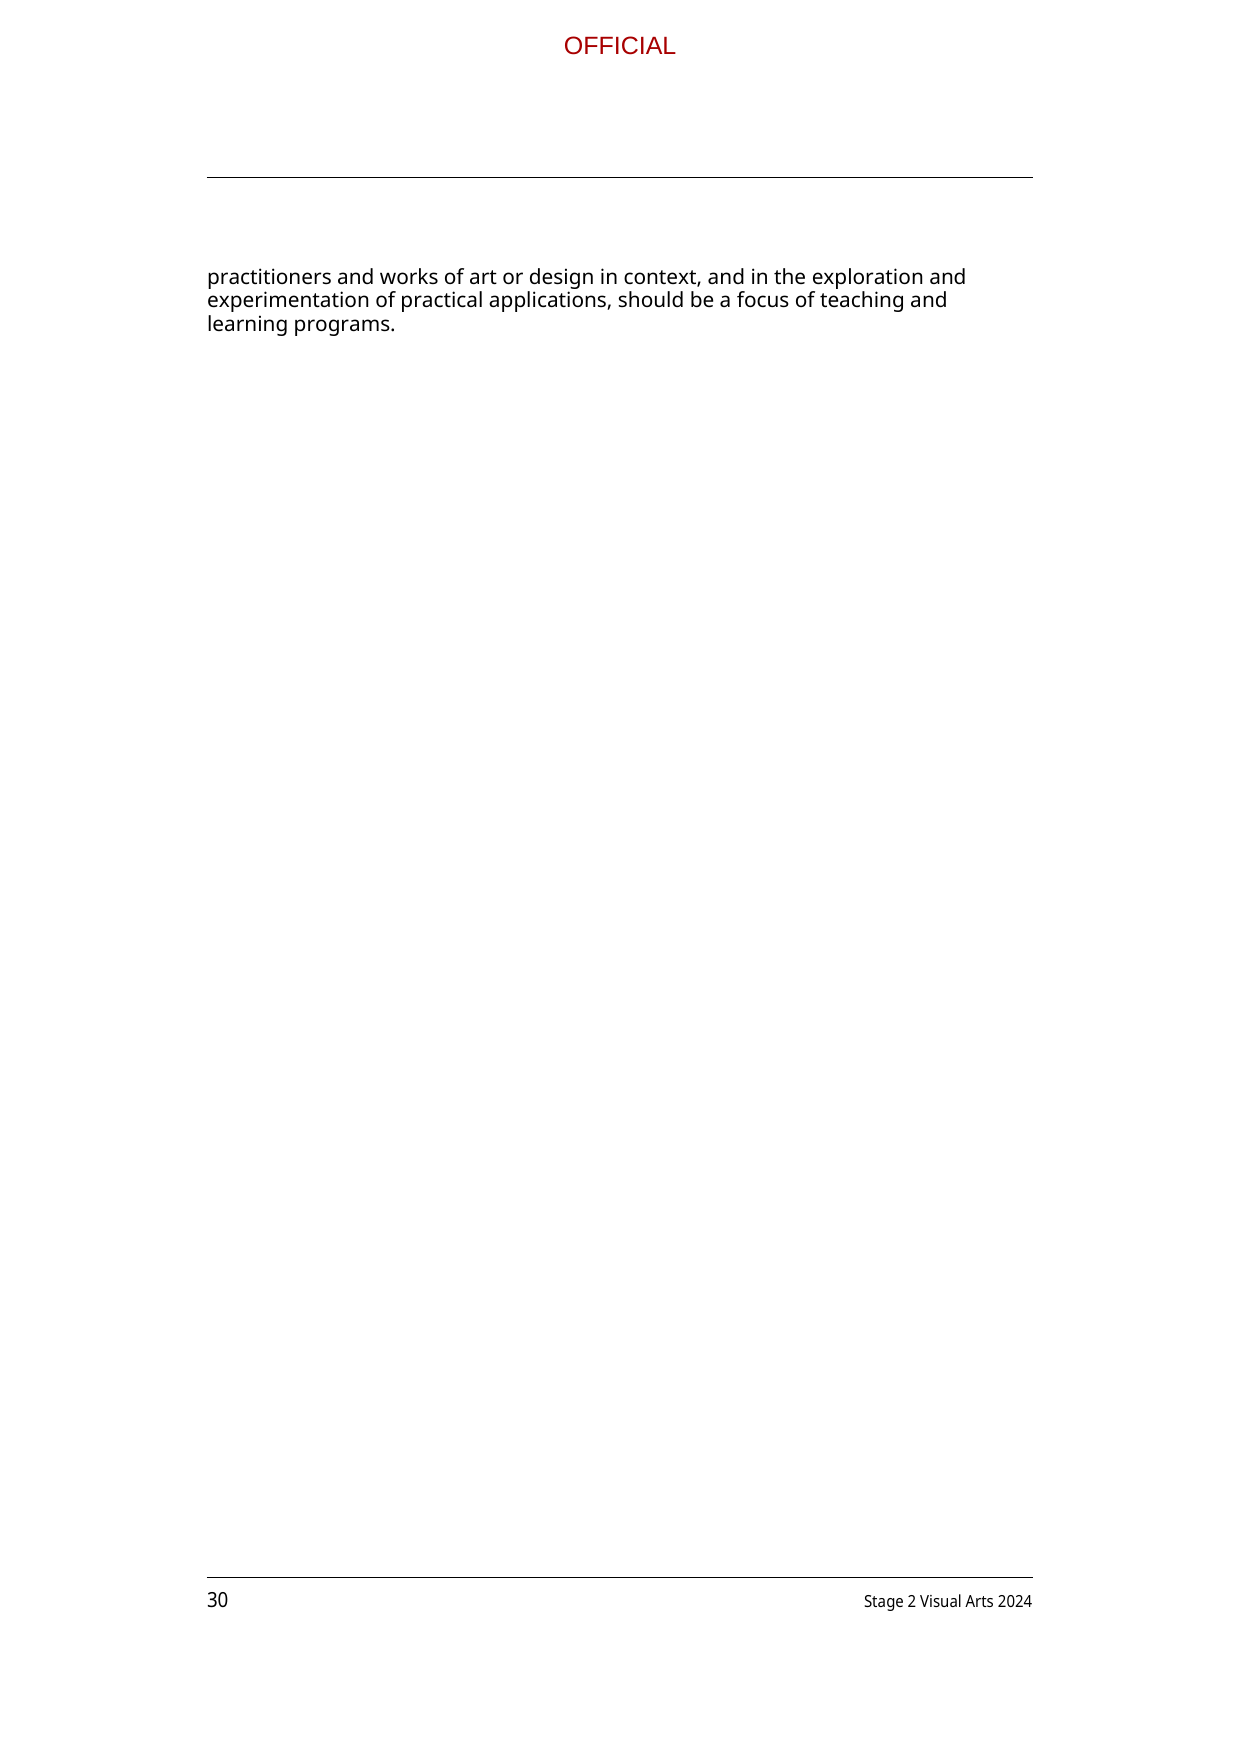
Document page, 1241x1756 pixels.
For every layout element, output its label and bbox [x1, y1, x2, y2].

text [207, 266, 1033, 336]
